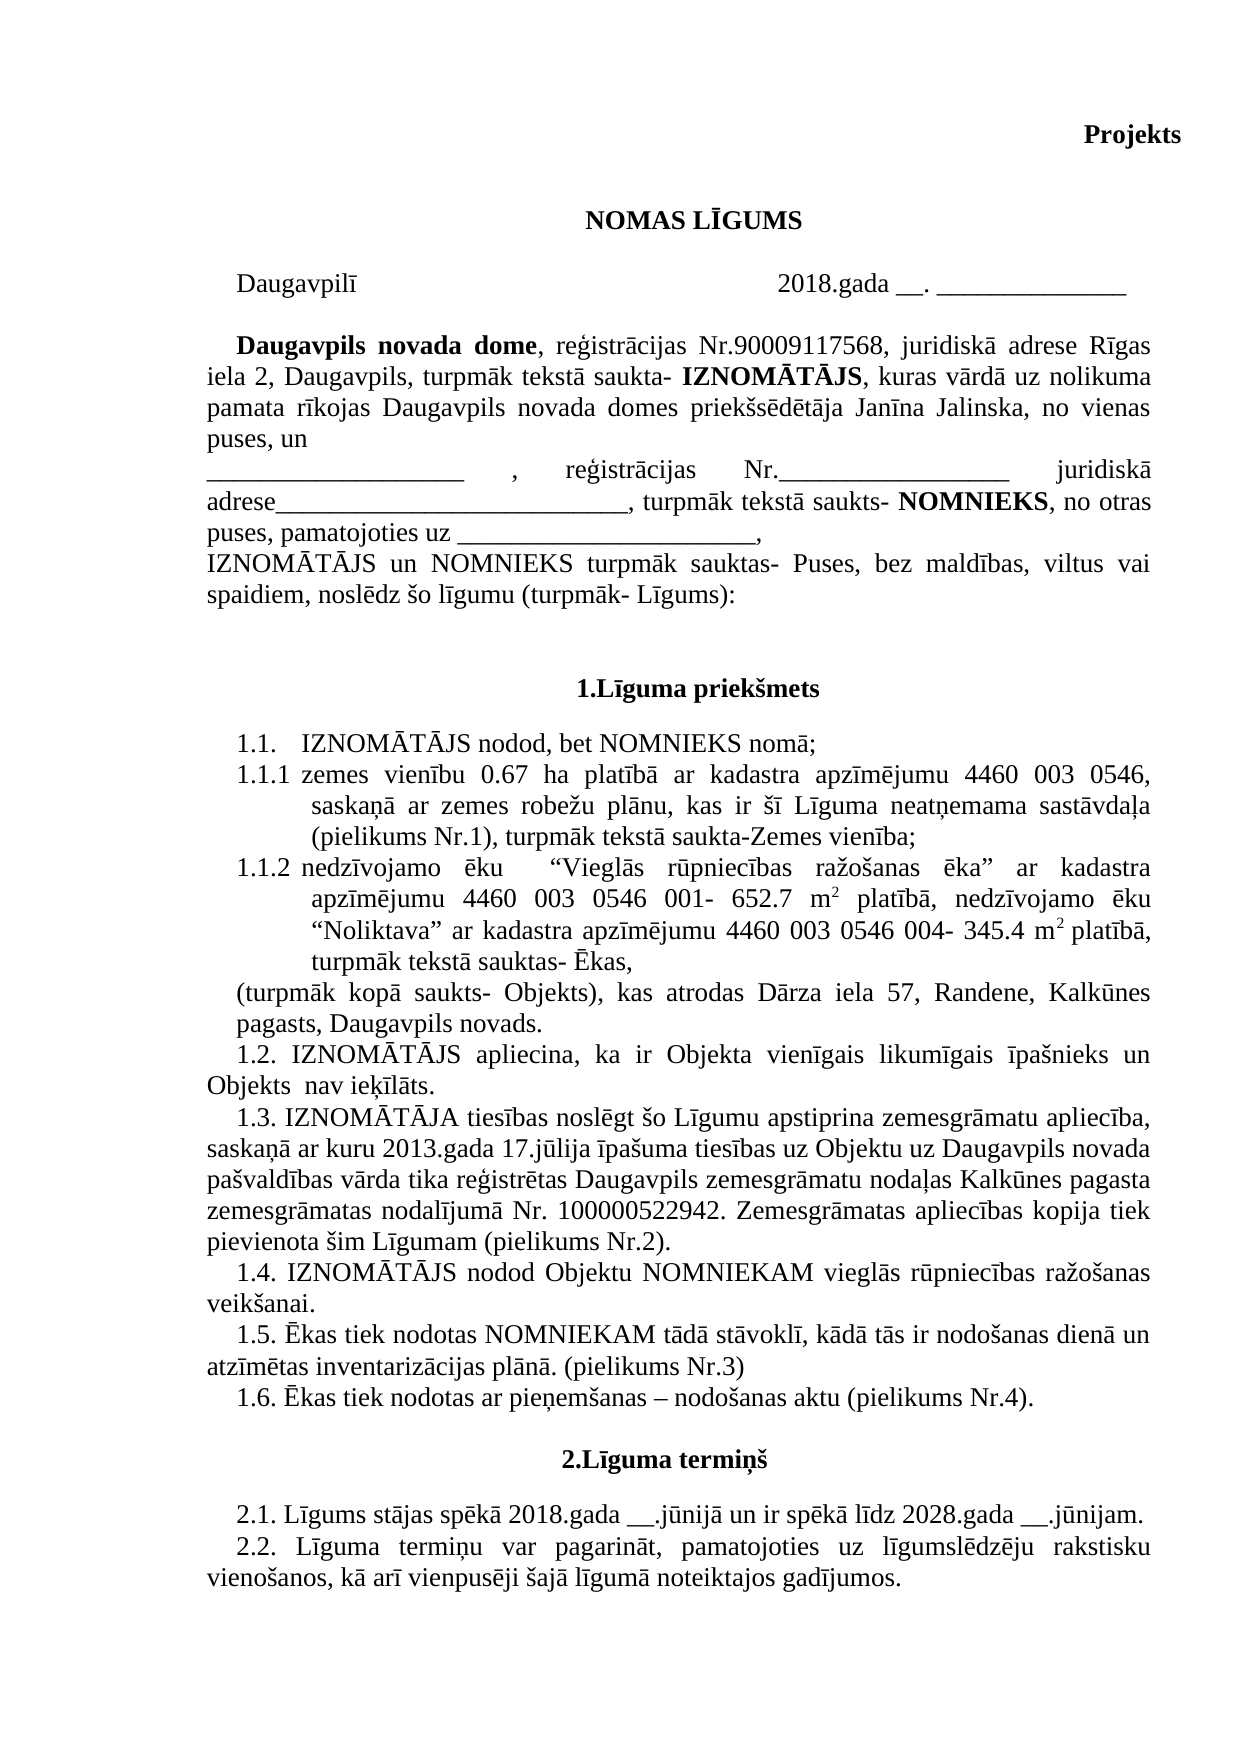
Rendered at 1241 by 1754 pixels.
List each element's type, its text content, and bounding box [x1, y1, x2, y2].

text 1.3. IZNOMĀTĀJA tiesības noslēgt šo Līgumu apstiprina zemesgrāmatu apliecība, saskaņā ar kuru 2013.gada 17.jūlija īpašuma tiesības uz Objektu uz Daugavpils novada pašvaldības vārda tika reģistrētas Daugavpils zemesgrāmatu nodaļas Kalkūnes pagasta zemesgrāmatas nodalījumā Nr. 100000522942. Zemesgrāmatas apliecības kopija tiek pievienota šim Līgumam (pielikums Nr.2). [207, 1101, 1152, 1256]
text Projekts [177, 118, 1181, 149]
text 2.2. Līguma termiņu var pagarināt, pamatojoties uz līgumslēdzēju rakstisku vienošanos, kā arī vienpusēji šajā līgumā noteiktajos gadījumos. [207, 1529, 1152, 1592]
text 2.Līguma termiņš [177, 1443, 1152, 1474]
text 1.2. IZNOMĀTĀJS apliecina, ka ir Objekta vienīgais likumīgais īpašnieks un Objekts nav ieķīlāts. [207, 1038, 1152, 1101]
text 1.5. Ēkas tiek nodotas NOMNIEKAM tādā stāvoklī, kādā tās ir nodošanas dienā un atzīmētas inventarizācijas plānā. (pielikums Nr.3) [207, 1319, 1152, 1381]
text Nomas līgums [207, 204, 1152, 236]
text 1.4. IZNOMĀTĀJS nodod Objektu NOMNIEKAM vieglās rūpniecības ražošanas veikšanai. [207, 1256, 1152, 1319]
text ___________________ , reģistrācijas Nr._________________ juridiskā adrese__________________________, turpmāk tekstā saukts- NOMNIEKS, no otras puses, pamatojoties uz ______________________, [207, 454, 1152, 547]
text Daugavpilī 2018.gada __. ______________ [207, 267, 1152, 298]
list nedzīvojamo ēku “Vieglās rūpniecības ražošanas ēka” ar kadastra apzīmējumu 4460 003 0546 001- 652.7 m2 platībā, nedzīvojamo ēku “Noliktava” ar kadastra apzīmējumu 4460 003 0546 004- 345.4 m2 platībā, turpmāk tekstā sauktas- Ēkas, [236, 851, 1152, 976]
text (turpmāk kopā saukts- Objekts), kas atrodas Dārza iela 57, Randene, Kalkūnes pagasts, Daugavpils novads. [236, 976, 1152, 1038]
text IZNOMĀTĀJS un NOMNIEKS turpmāk sauktas- Puses, bez maldības, viltus vai spaidiem, noslēdz šo līgumu (turpmāk- Līgums): [207, 547, 1152, 609]
text 1.6. Ēkas tiek nodotas ar pieņemšanas – nodošanas aktu (pielikums Nr.4). [207, 1381, 1152, 1412]
list IZNOMĀTĀJS nodod, bet NOMNIEKS nomā; [236, 727, 1152, 758]
text Daugavpils novada dome, reģistrācijas Nr.90009117568, juridiskā adrese Rīgas iela 2, Daugavpils, turpmāk tekstā saukta- IZNOMĀTĀJS, kuras vārdā uz nolikuma pamata rīkojas Daugavpils novada domes priekšsēdētāja Janīna Jalinska, no vienas puses, un [207, 329, 1152, 454]
text 1.Līguma priekšmets [244, 672, 1152, 703]
text 2.1. Līgums stājas spēkā 2018.gada __.jūnijā un ir spēkā līdz 2028.gada __.jūnijam. [207, 1498, 1152, 1529]
list zemes vienību 0.67 ha platībā ar kadastra apzīmējumu 4460 003 0546, saskaņā ar zemes robežu plānu, kas ir šī Līguma neatņemama sastāvdaļa (pielikums Nr.1), turpmāk tekstā saukta-Zemes vienība; [236, 758, 1152, 851]
